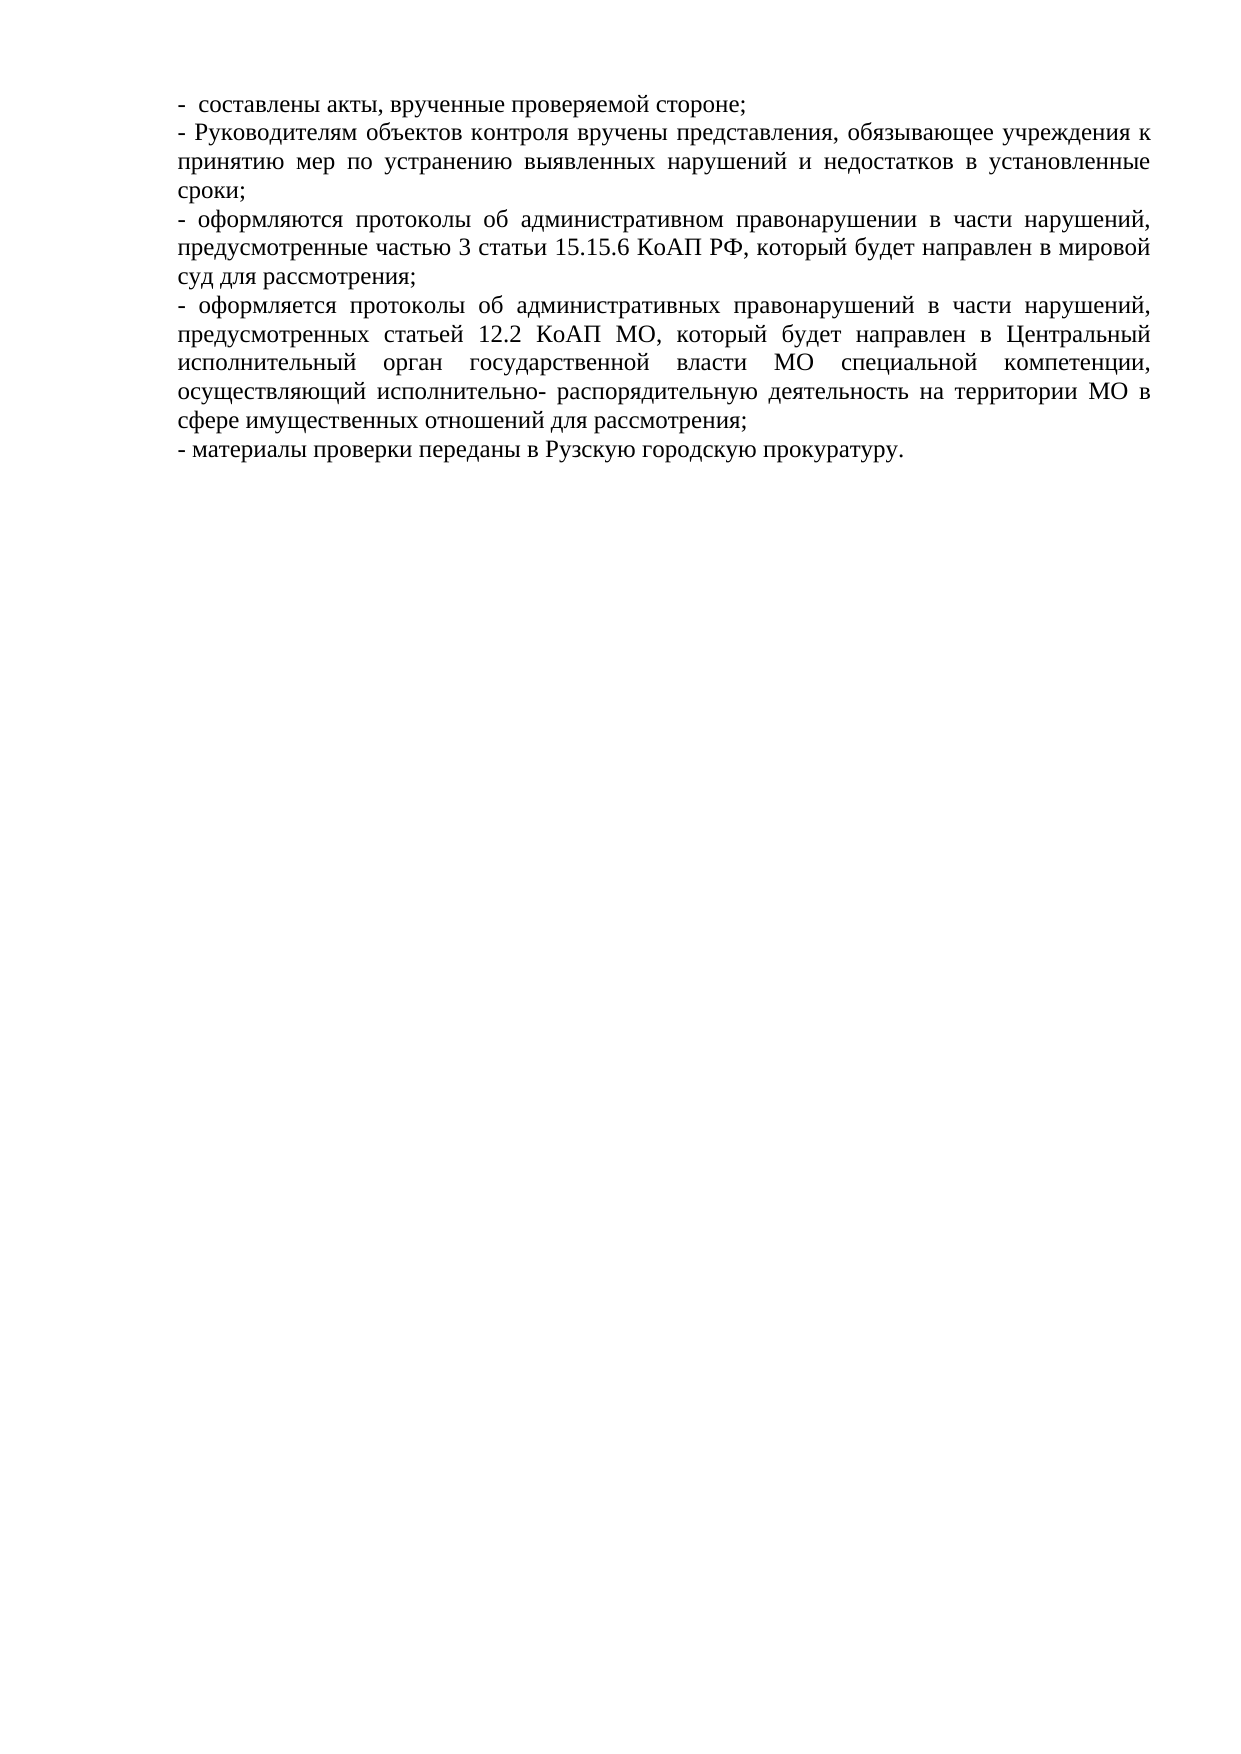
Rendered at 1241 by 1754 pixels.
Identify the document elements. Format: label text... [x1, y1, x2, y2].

text - оформляется протоколы об административных правонарушений в части нарушений, предусмотренных статьей 12.2 КоАП МО, который будет направлен в Центральный исполнительный орган государственной власти МО специальной компетенции, осуществляющий исполнительно- распорядительную деятельность на территории МО в сфере имущественных отношений для рассмотрения; [177, 290, 1152, 434]
text - оформляются протоколы об административном правонарушении в части нарушений, предусмотренные частью 3 статьи 15.15.6 КоАП РФ, который будет направлен в мировой суд для рассмотрения; [177, 204, 1152, 290]
text - материалы проверки переданы в Рузскую городскую прокуратуру. [177, 434, 1152, 462]
text - Руководителям объектов контроля вручены представления, обязывающее учреждения к принятию мер по устранению выявленных нарушений и недостатков в установленные сроки; [177, 117, 1152, 204]
text - составлены акты, врученные проверяемой стороне; [177, 89, 1152, 117]
